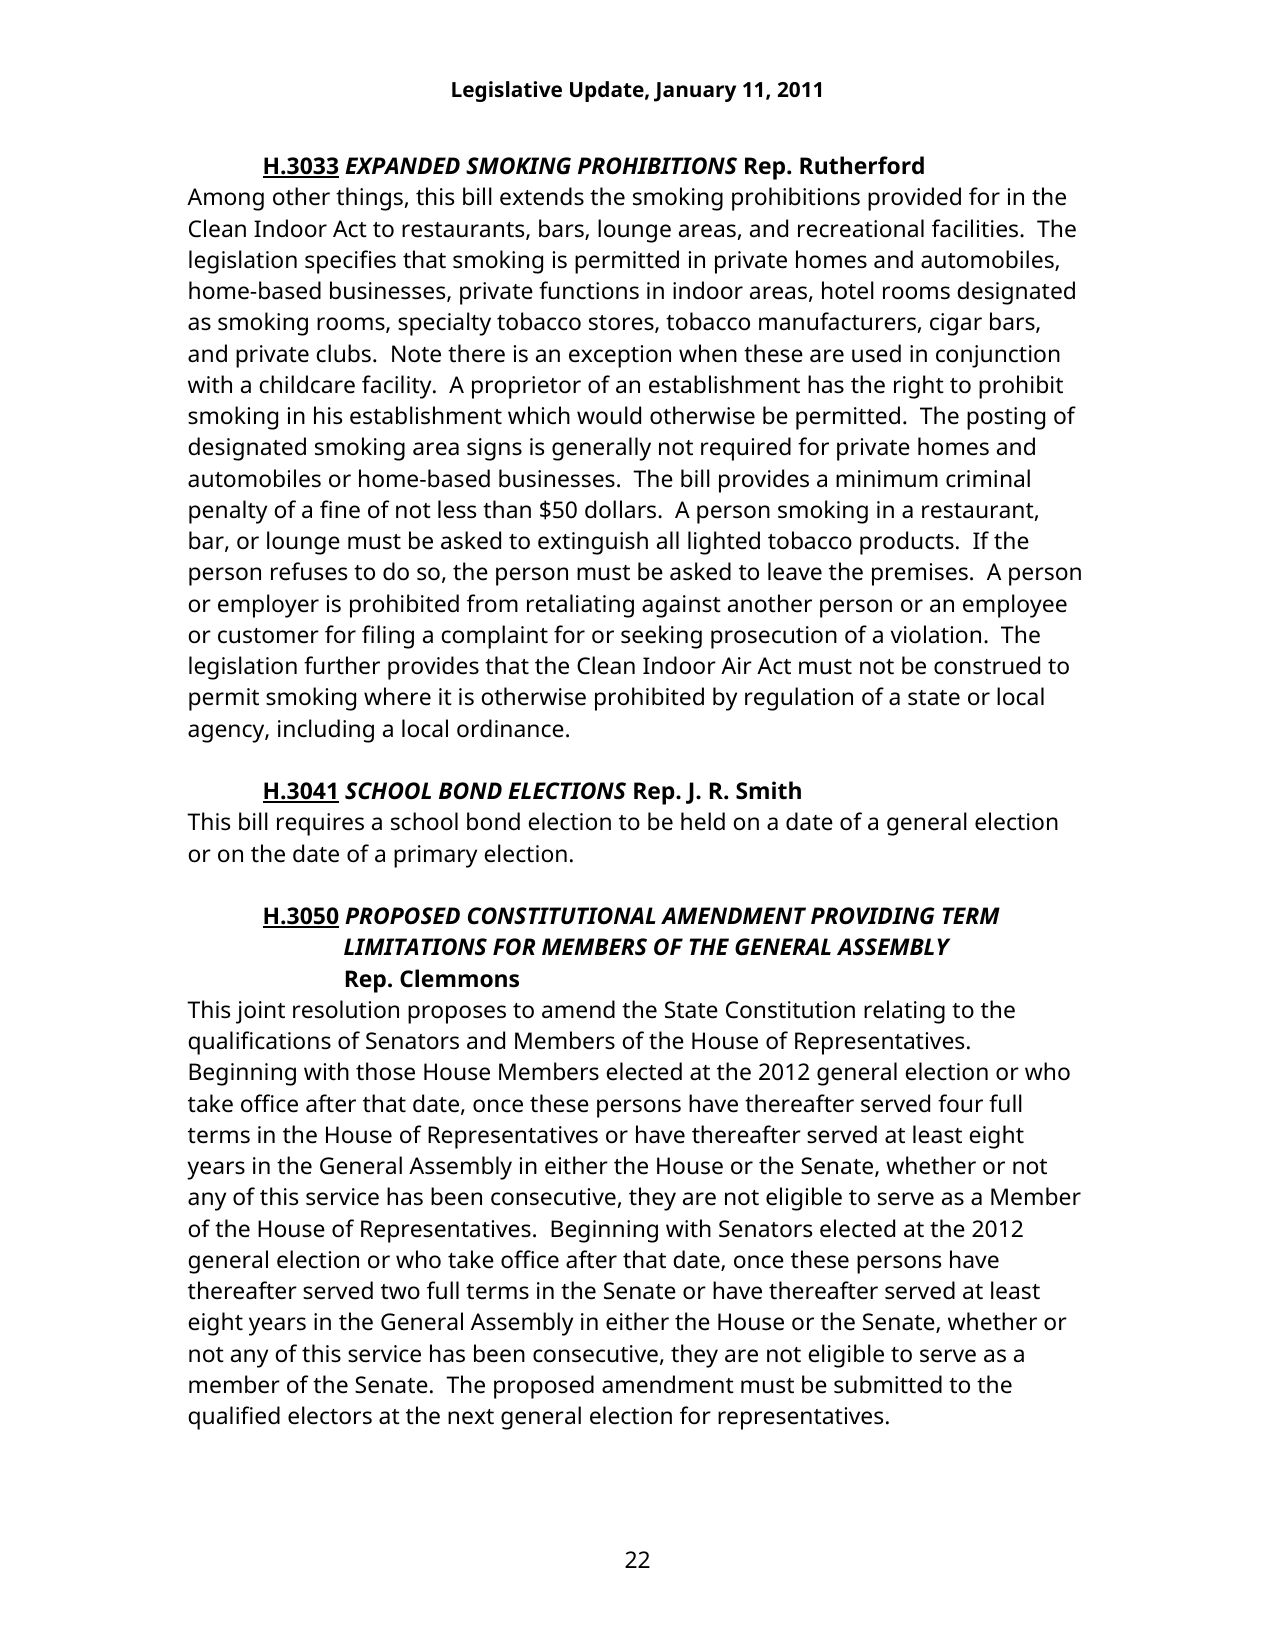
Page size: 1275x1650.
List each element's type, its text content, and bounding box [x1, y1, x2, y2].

text H.3033 EXPANDED SMOKING PROHIBITIONS Rep. Rutherford Among other things, this bill extends the smoking prohibitions provided for in the Clean Indoor Act to restaurants, bars, lounge areas, and recreational facilities. The legislation specifies that smoking is permitted in private homes and automobiles, home-based businesses, private functions in indoor areas, hotel rooms designated as smoking rooms, specialty tobacco stores, tobacco manufacturers, cigar bars, and private clubs. Note there is an exception when these are used in conjunction with a childcare facility. A proprietor of an establishment has the right to prohibit smoking in his establishment which would otherwise be permitted. The posting of designated smoking area signs is generally not required for private homes and automobiles or home-based businesses. The bill provides a minimum criminal penalty of a fine of not less than $50 dollars. A person smoking in a restaurant, bar, or lounge must be asked to extinguish all lighted tobacco products. If the person refuses to do so, the person must be asked to leave the premises. A person or employer is prohibited from retaliating against another person or an employee or customer for filing a complaint for or seeking prosecution of a violation. The legislation further provides that the Clean Indoor Air Act must not be construed to permit smoking where it is otherwise prohibited by regulation of a state or local agency, including a local ordinance. [187, 150, 1087, 744]
text This joint resolution proposes to amend the State Constitution relating to the qualifications of Senators and Members of the House of Representatives. Beginning with those House Members elected at the 2012 general election or who take office after that date, once these persons have thereafter served four full terms in the House of Representatives or have thereafter served at least eight years in the General Assembly in either the House or the Senate, whether or not any of this service has been consecutive, they are not eligible to serve as a Member of the House of Representatives. Beginning with Senators elected at the 2012 general election or who take office after that date, once these persons have thereafter served two full terms in the Senate or have thereafter served at least eight years in the General Assembly in either the House or the Senate, whether or not any of this service has been consecutive, they are not eligible to serve as a member of the Senate. The proposed amendment must be submitted to the qualified electors at the next general election for representatives. [187, 994, 1087, 1431]
text H.3050 PROPOSED CONSTITUTIONAL AMENDMENT PROVIDING TERM LIMITATIONS FOR MEMBERS OF THE GENERAL ASSEMBLY [187, 900, 1087, 962]
text This bill requires a school bond election to be held on a date of a general election or on the date of a primary election. [187, 806, 1087, 869]
text Rep. Clemmons [187, 962, 1087, 994]
text H.3041 SCHOOL BOND ELECTIONS Rep. J. R. Smith [187, 775, 1087, 806]
